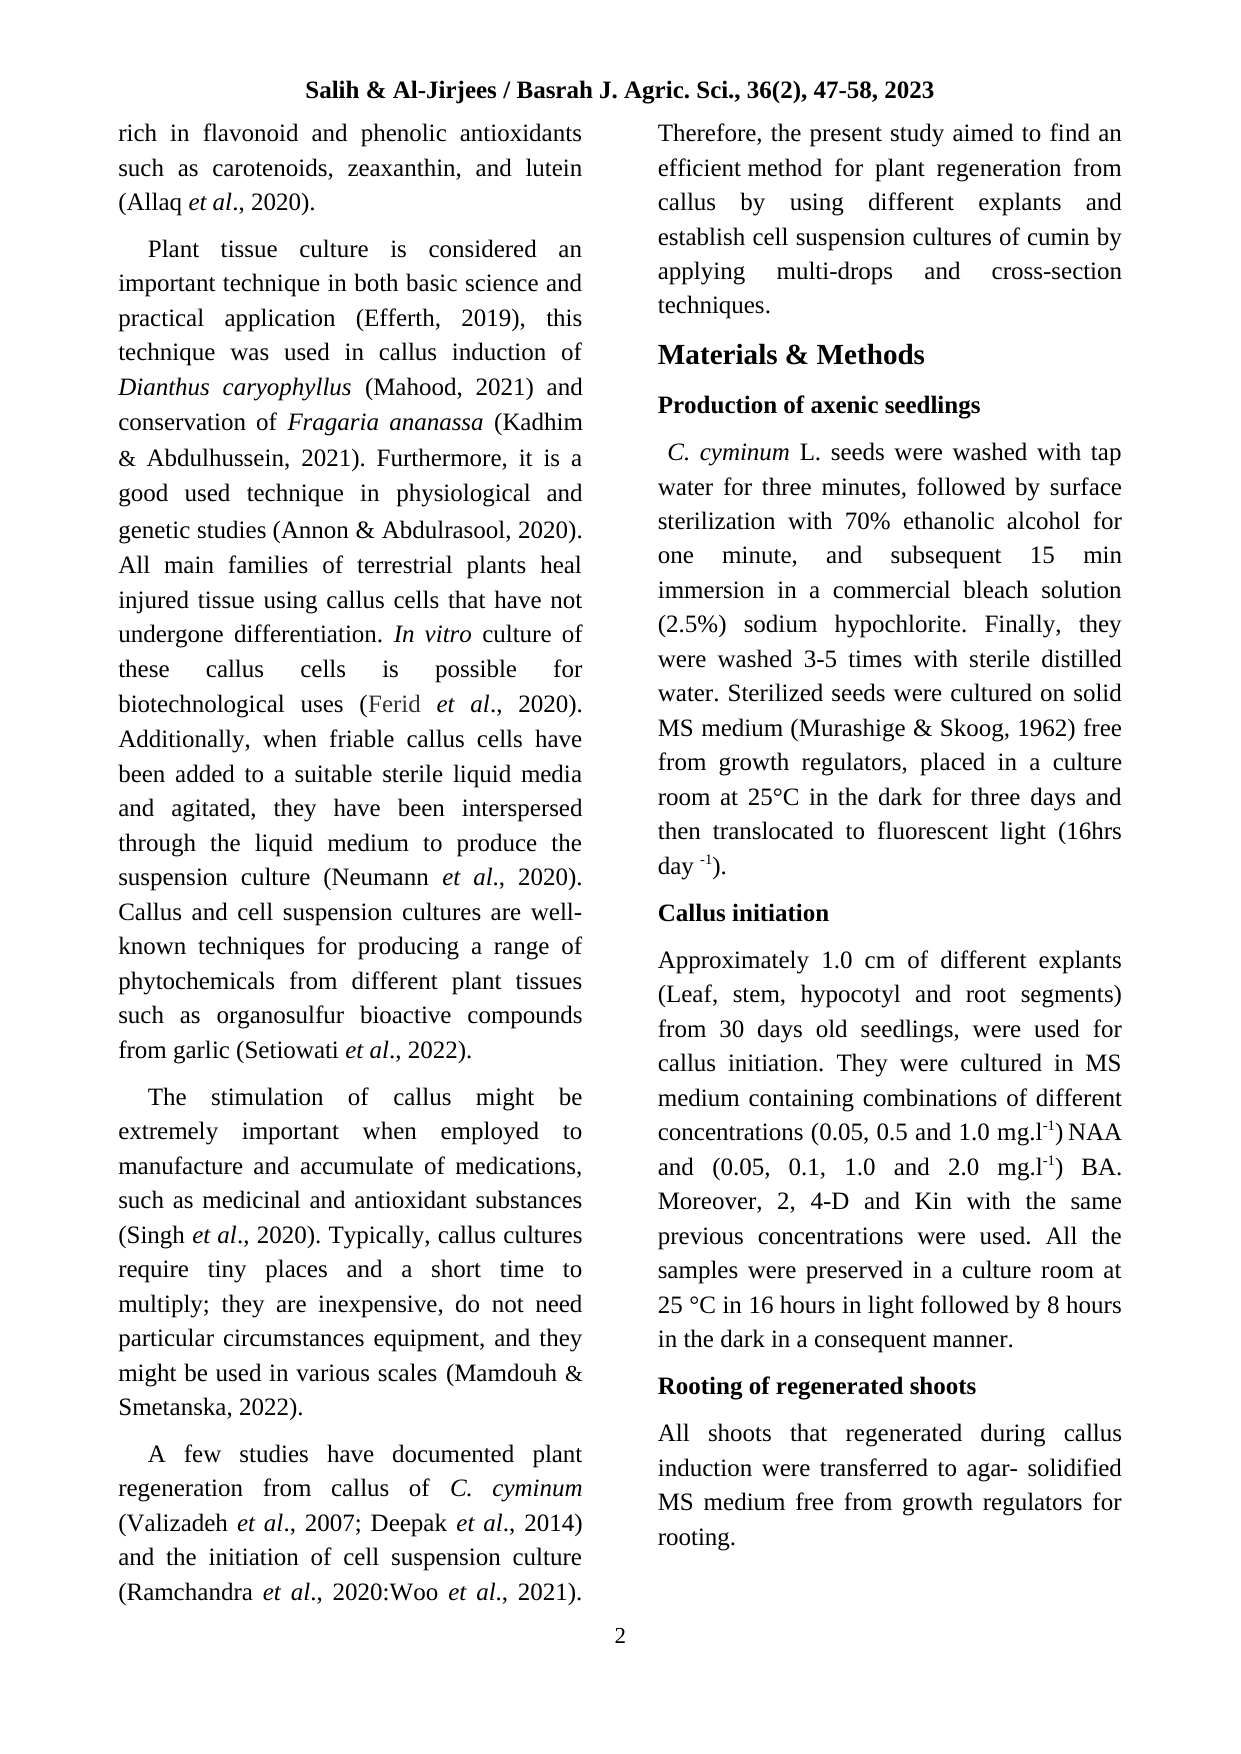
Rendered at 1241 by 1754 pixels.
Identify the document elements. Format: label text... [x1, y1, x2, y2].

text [118, 118, 583, 216]
text Callus initiation [658, 898, 1122, 927]
text Materials & Methods [658, 337, 1122, 371]
text All shoots that regenerated during callus induction were transferred to agar- solidified MS medium free from growth regulators for rooting. [658, 1418, 1122, 1550]
text Plant tissue culture is considered an important technique in both basic science and practical application (Efferth, 2019), this technique was used in callus induction of Dianthus caryophyllus (Mahood, 2021) and conservation of Fragaria ananassa (Kadhim & Abdulhussein, 2021). Furthermore, it is a good used technique in physiological and genetic studies (Annon & Abdulrasool, 2020). All main families of terrestrial plants heal injured tissue using callus cells that have not undergone differentiation. In vitro culture of these callus cells is possible for biotechnological uses (Ferid et al., 2020). Additionally, when friable callus cells have been added to a suitable sterile liquid media and agitated, they have been interspersed through the liquid medium to produce the suspension culture (Neumann et al., 2020). Callus and cell suspension cultures are well-known techniques for producing a range of phytochemicals from different plant tissues such as organosulfur bioactive compounds from garlic (Setiowati et al., 2022). [118, 234, 583, 1063]
text Production of axenic seedlings [658, 390, 1122, 419]
text Rooting of regenerated shoots [658, 1371, 1122, 1400]
text A few studies have documented plant regeneration from callus of C. cyminum (Valizadeh et al., 2007; Deepak et al., 2014) and the initiation of cell suspension culture (Ramchandra et al., 2020:Woo et al., 2021). Therefore, the present study aimed to find an efficient method for plant regeneration from callus by using different explants and establish cell suspension cultures of cumin by applying multi-drops and cross-section techniques. [118, 1439, 583, 1606]
text Approximately 1.0 cm of different explants (Leaf, stem, hypocotyl and root segments) from 30 days old seedlings, were used for callus initiation. They were cultured in MS medium containing combinations of different concentrations (0.05, 0.5 and 1.0 mg.l-1) NAA and (0.05, 0.1, 1.0 and 2.0 mg.l-1) BA. Moreover, 2, 4-D and Kin with the same previous concentrations were used. All the samples were preserved in a culture room at 25 °C in 16 hours in light followed by 8 hours in the dark in a consequent manner. [658, 945, 1122, 1353]
text C. cyminum L. seeds were washed with tap water for three minutes, followed by surface sterilization with 70% ethanolic alcohol for one minute, and subsequent 15 min immersion in a commercial bleach solution (2.5%) sodium hypochlorite. Finally, they were washed 3-5 times with sterile distilled water. Sterilized seeds were cultured on solid MS medium (Murashige & Skoog, 1962) free from growth regulators, placed in a culture room at 25°C in the dark for three days and then translocated to fluorescent light (16hrs day -1). [658, 437, 1122, 880]
text The stimulation of callus might be extremely important when employed to manufacture and accumulate of medications, such as medicinal and antioxidant substances (Singh et al., 2020). Typically, callus cultures require tiny places and a short time to multiply; they are inexpensive, do not need particular circumstances equipment, and they might be used in various scales (Mamdouh & Smetanska, 2022). [118, 1082, 583, 1421]
text A few studies have documented plant regeneration from callus of C. cyminum (Valizadeh et al., 2007; Deepak et al., 2014) and the initiation of cell suspension culture (Ramchandra et al., 2020:Woo et al., 2021). Therefore, the present study aimed to find an efficient method for plant regeneration from callus by using different explants and establish cell suspension cultures of cumin by applying multi-drops and cross-section techniques. [658, 181, 1122, 319]
